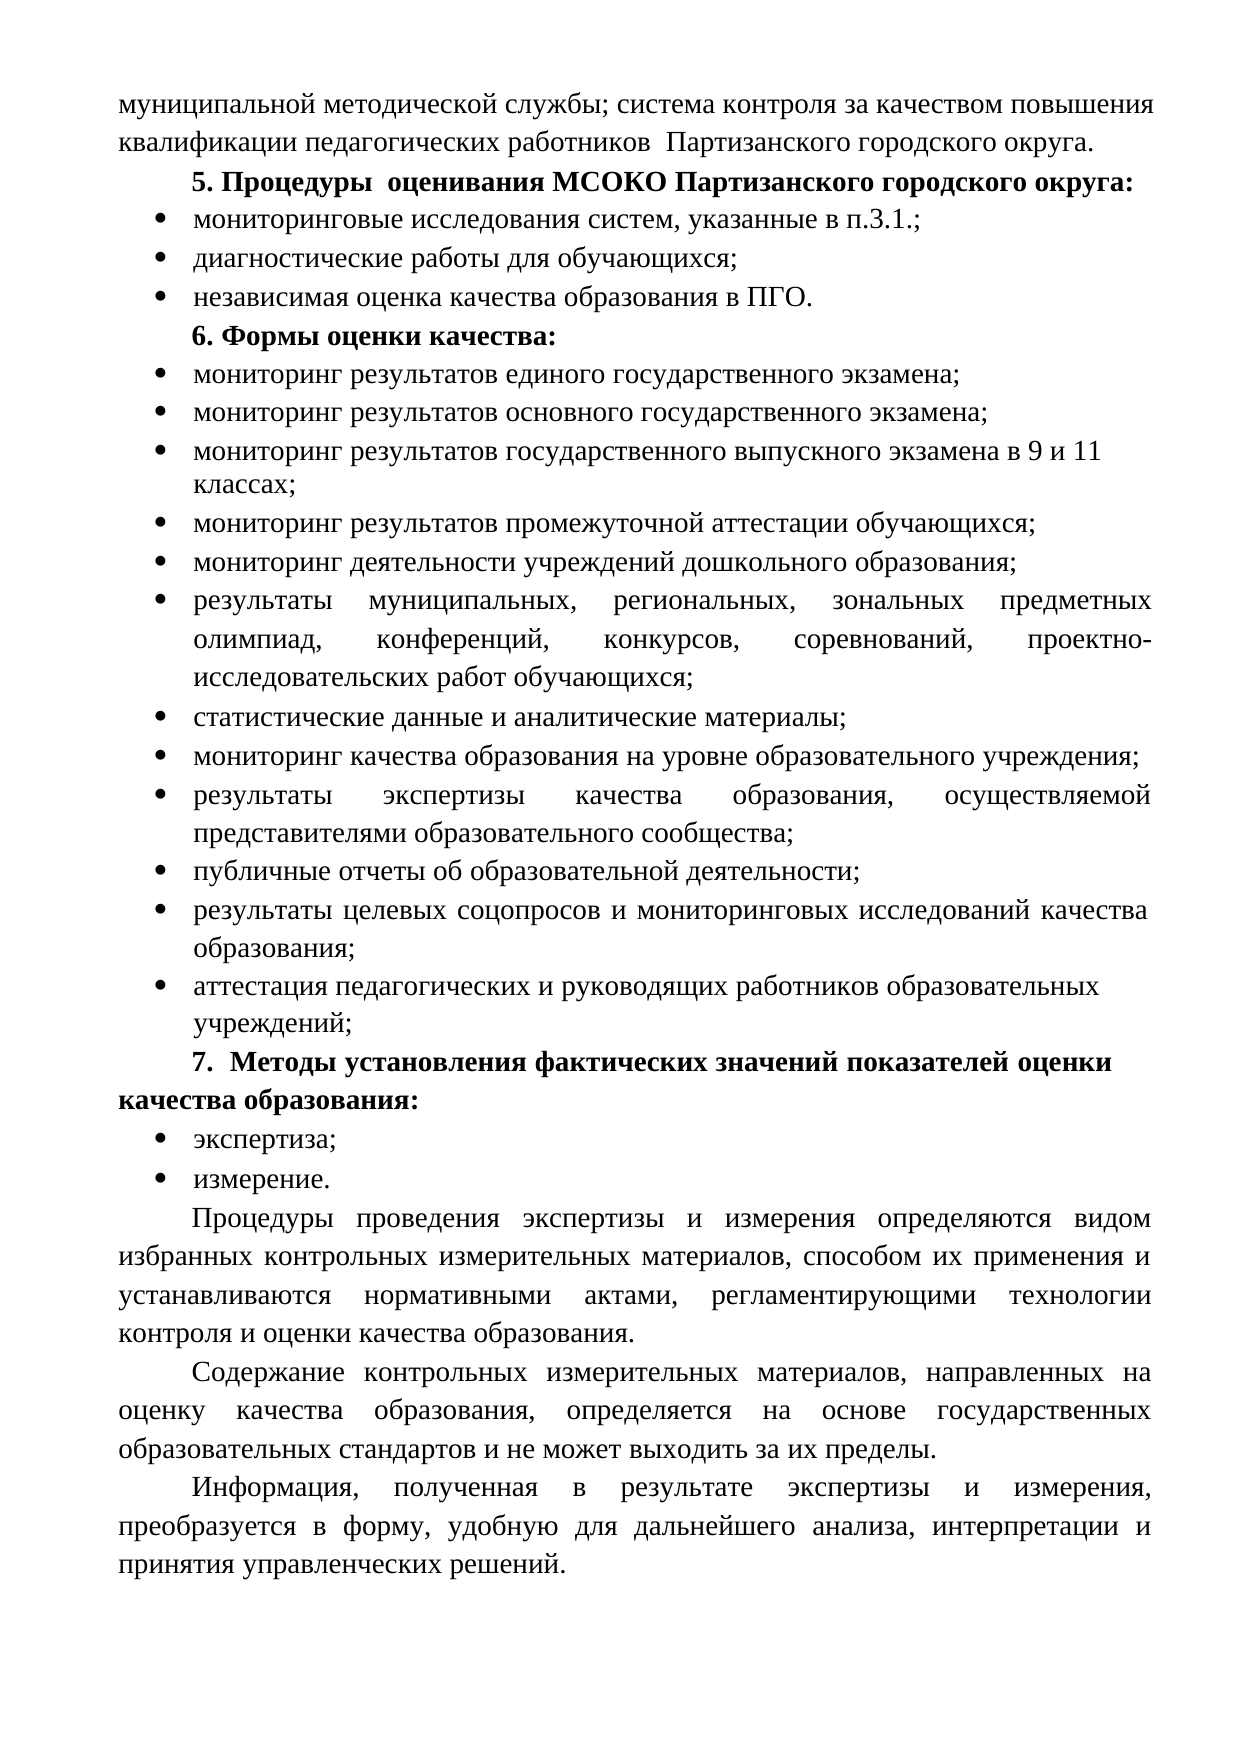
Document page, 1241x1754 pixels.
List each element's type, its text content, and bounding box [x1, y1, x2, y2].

list диагностические работы для обучающихся; [155, 240, 1163, 274]
list мониторинг результатов государственного выпускного экзамена в 9 и 11 классах; [155, 433, 1163, 500]
list мониторинг результатов промежуточной аттестации обучающихся; [155, 505, 1163, 539]
subtitle Методы установления фактических значений показателей оценки качества образования: [118, 1044, 1151, 1116]
list аттестация педагогических и руководящих работников образовательных учреждений; [155, 968, 1152, 1039]
list независимая оценка качества образования в ПГО. [155, 279, 1163, 312]
list измерение. [155, 1161, 1163, 1195]
text муниципальной методической службы; система контроля за качеством повышения квалификации педагогических работников Партизанского городского округа. [118, 86, 1163, 158]
subtitle Процедуры оценивания МСОКО Партизанского городского округа: [191, 164, 1163, 197]
list мониторинг качества образования на уровне образовательного учреждения; [155, 738, 1163, 772]
list статистические данные и аналитические материалы; [155, 698, 1163, 733]
list мониторинг результатов единого государственного экзамена; [155, 356, 1163, 390]
subtitle Формы оценки качества: [191, 318, 1163, 352]
text Процедуры проведения экспертизы и измерения определяются видом избранных контрольных измерительных материалов, способом их применения и устанавливаются нормативными актами, регламентирующими технологии контроля и оценки качества образования. [118, 1200, 1152, 1349]
list мониторинг деятельности учреждений дошкольного образования; [155, 544, 1163, 577]
list мониторинг результатов основного государственного экзамена; [155, 394, 1163, 428]
list публичные отчеты об образовательной деятельности; [155, 853, 1163, 887]
list экспертиза; [155, 1121, 1163, 1156]
text Содержание контрольных измерительных материалов, направленных на оценку качества образования, определяется на основе государственных образовательных стандартов и не может выходить за их пределы. [118, 1354, 1151, 1464]
list результаты экспертизы качества образования, осуществляемой представителями образовательного сообщества; [155, 777, 1151, 849]
list результаты целевых соцопросов и мониторинговых исследований качества образования; [155, 892, 1151, 963]
list результаты муниципальных, региональных, зональных предметных олимпиад, конференций, конкурсов, соревнований, проектно- исследовательских работ обучающихся; [155, 582, 1152, 693]
list мониторинговые исследования систем, указанные в п.3.1.; [155, 202, 1163, 235]
text Информация, полученная в результате экспертизы и измерения, преобразуется в форму, удобную для дальнейшего анализа, интерпретации и принятия управленческих решений. [118, 1469, 1152, 1580]
